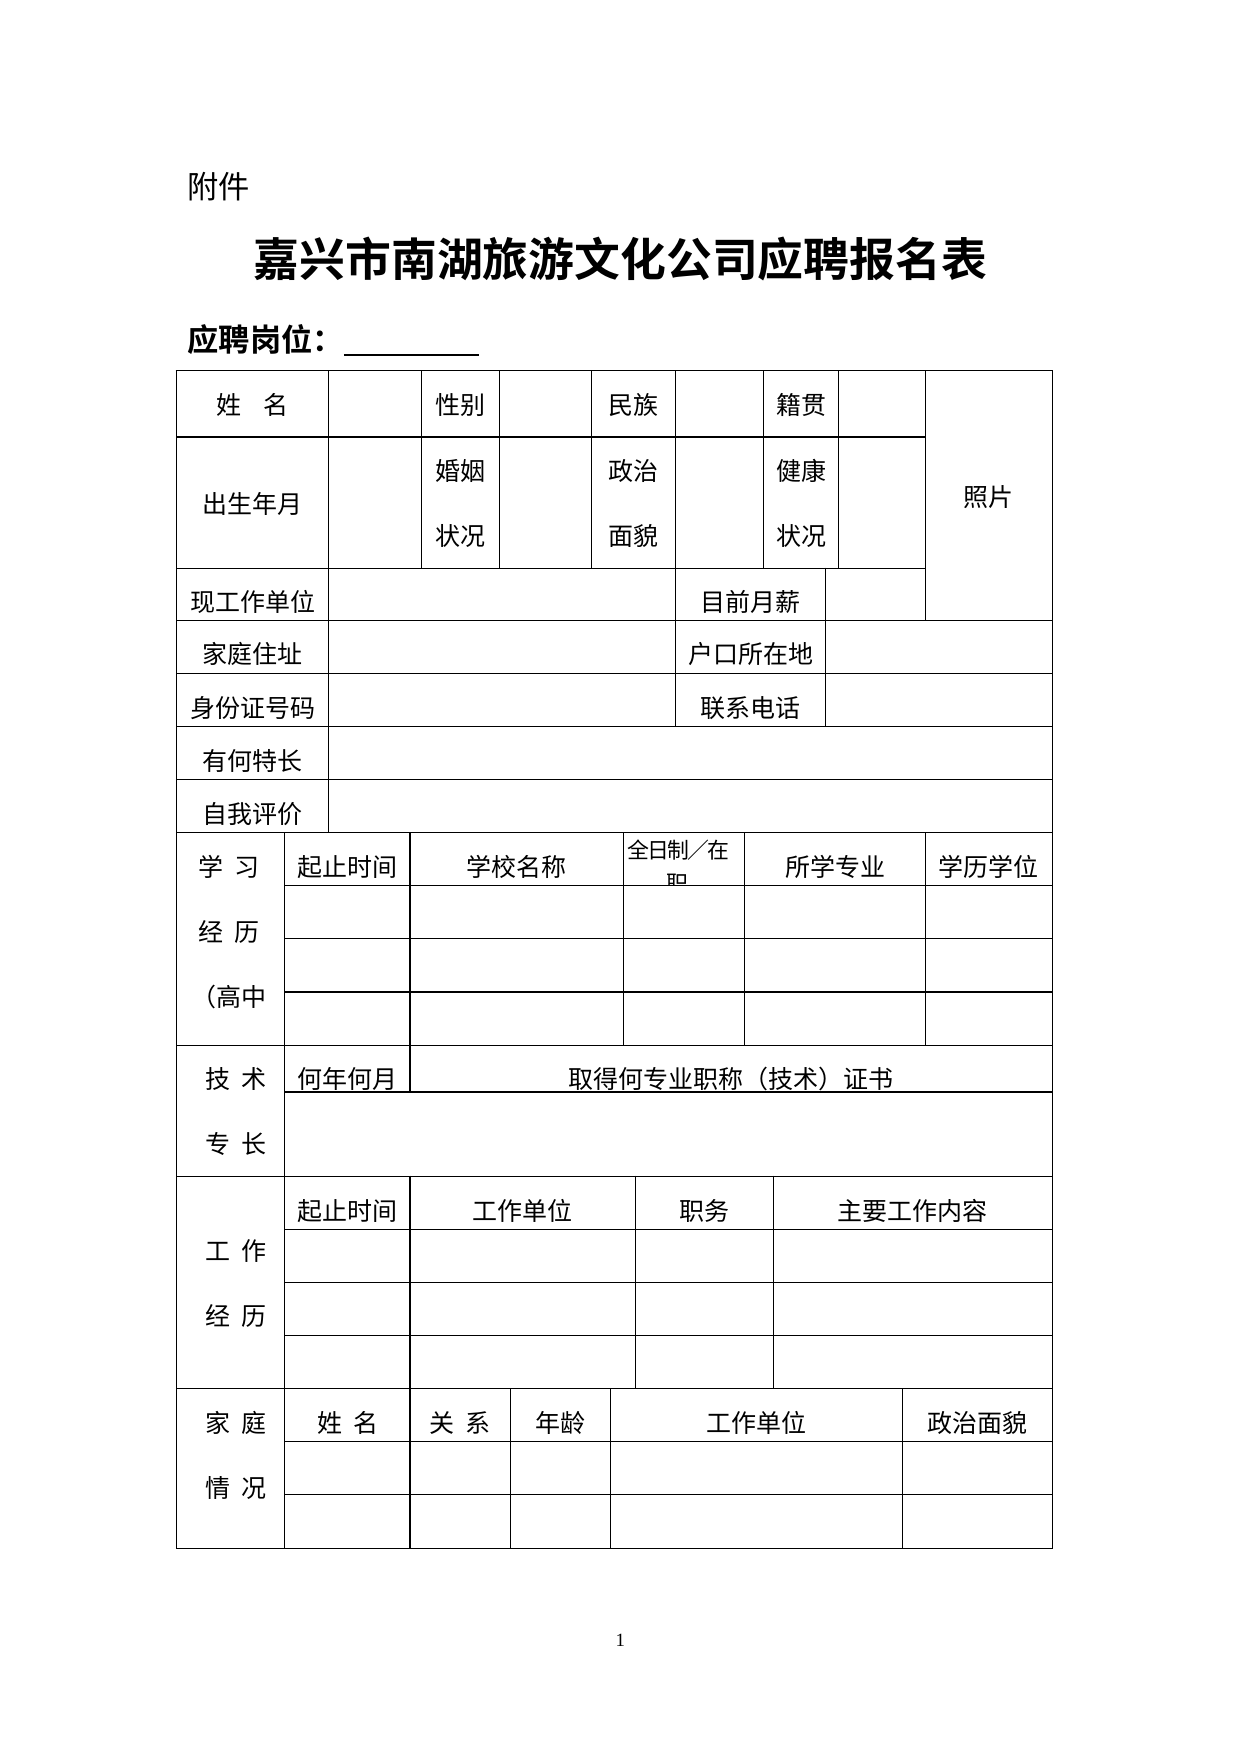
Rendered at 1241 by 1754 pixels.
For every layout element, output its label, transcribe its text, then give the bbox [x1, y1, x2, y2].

table_cell [903, 1495, 1052, 1547]
table_cell 自我评价 [177, 780, 328, 832]
table_cell 学历学位 [926, 833, 1052, 885]
table_header 民族 [592, 371, 675, 436]
table_cell [774, 1336, 1052, 1388]
text 附件 [187, 162, 1053, 208]
table_cell 政治面貌 [903, 1389, 1052, 1441]
table_cell [774, 1283, 1052, 1335]
table_cell [611, 1495, 902, 1547]
table_cell [926, 886, 1052, 938]
text 应聘岗位： [187, 305, 1053, 370]
table_cell 取得何专业职称（技术）证书 [411, 1046, 1052, 1091]
table_cell 主要工作内容 [774, 1177, 1052, 1229]
table_cell 户口所在地 [676, 621, 825, 673]
table_cell 家 庭 情 况 [177, 1389, 284, 1547]
table_cell [285, 1230, 409, 1282]
table_cell [636, 1283, 773, 1335]
table_cell 何年何月 [285, 1046, 409, 1091]
table_cell [839, 438, 925, 567]
text 嘉兴市南湖旅游文化公司应聘报名表 [187, 208, 1053, 305]
table_header 照片 [926, 371, 1052, 619]
table_cell 目前月薪 [676, 569, 825, 619]
table_cell [329, 569, 675, 619]
table_cell [329, 674, 675, 726]
table_cell 技 术 专 长 [177, 1046, 284, 1176]
table_cell [611, 1442, 902, 1494]
table_cell [624, 886, 744, 938]
table_header [839, 371, 925, 436]
table_cell 政治 面貌 [592, 438, 675, 567]
table_header [500, 371, 591, 436]
table_cell [411, 886, 623, 938]
table_cell [511, 1442, 610, 1494]
table_cell [411, 993, 623, 1044]
table_cell 起止时间 [285, 833, 409, 885]
table_cell [926, 939, 1052, 991]
table_cell [774, 1230, 1052, 1282]
table_cell [285, 1336, 409, 1388]
table_cell [903, 1442, 1052, 1494]
table_cell [411, 1283, 635, 1335]
table_cell [826, 674, 1052, 726]
table_header [676, 371, 763, 436]
table_cell 现工作单位 [177, 569, 328, 619]
table_cell 健康状况 [764, 438, 838, 567]
table_cell [636, 1336, 773, 1388]
table_cell 学 习 经 历 （高中起） [177, 833, 284, 1044]
table_cell [411, 1336, 635, 1388]
table_cell [285, 1442, 409, 1494]
table_cell 职务 [636, 1177, 773, 1229]
table_cell [329, 727, 1052, 779]
table_header 籍贯 [764, 371, 838, 436]
table_cell [329, 621, 675, 673]
table_cell 全日制∕在职 [624, 833, 744, 885]
table_cell [926, 993, 1052, 1044]
table_cell [826, 621, 1052, 673]
table_cell [329, 438, 421, 567]
table_cell 工作单位 [611, 1389, 902, 1441]
table_cell [285, 1093, 1052, 1176]
table_cell [411, 1442, 510, 1494]
table_cell [624, 939, 744, 991]
table_cell 出生年月 [177, 438, 328, 567]
table_cell [411, 1230, 635, 1282]
table_cell 联系电话 [676, 674, 825, 726]
table_cell 有何特长 [177, 727, 328, 779]
table_cell [636, 1230, 773, 1282]
table_cell 家庭住址 [177, 621, 328, 673]
table_cell [329, 780, 1052, 832]
table_cell 所学专业 [745, 833, 925, 885]
table_cell [285, 1495, 409, 1547]
table_cell [285, 1283, 409, 1335]
table_cell 学校名称 [411, 833, 623, 885]
table_header [329, 371, 421, 436]
table_cell [745, 886, 925, 938]
table_cell 婚姻状况 [422, 438, 499, 567]
table_header 性别 [422, 371, 499, 436]
table_cell [826, 569, 925, 619]
table_cell [624, 993, 744, 1044]
table_cell 年龄 [511, 1389, 610, 1441]
table_cell 工作单位 [411, 1177, 635, 1229]
table_cell [411, 1495, 510, 1547]
table_cell [500, 438, 591, 567]
table_cell 身份证号码 [177, 674, 328, 726]
table_cell 工 作 经 历 [177, 1177, 284, 1388]
table_cell [285, 886, 409, 938]
table_header 姓 名 [177, 371, 328, 436]
table_cell [676, 438, 763, 567]
table_cell [285, 939, 409, 991]
table_cell [745, 939, 925, 991]
table_cell 起止时间 [285, 1177, 409, 1229]
table_cell [285, 993, 409, 1044]
table_cell [411, 939, 623, 991]
table_cell 关 系 [411, 1389, 510, 1441]
table_cell [745, 993, 925, 1044]
table_cell 姓 名 [285, 1389, 409, 1441]
table_cell [511, 1495, 610, 1547]
